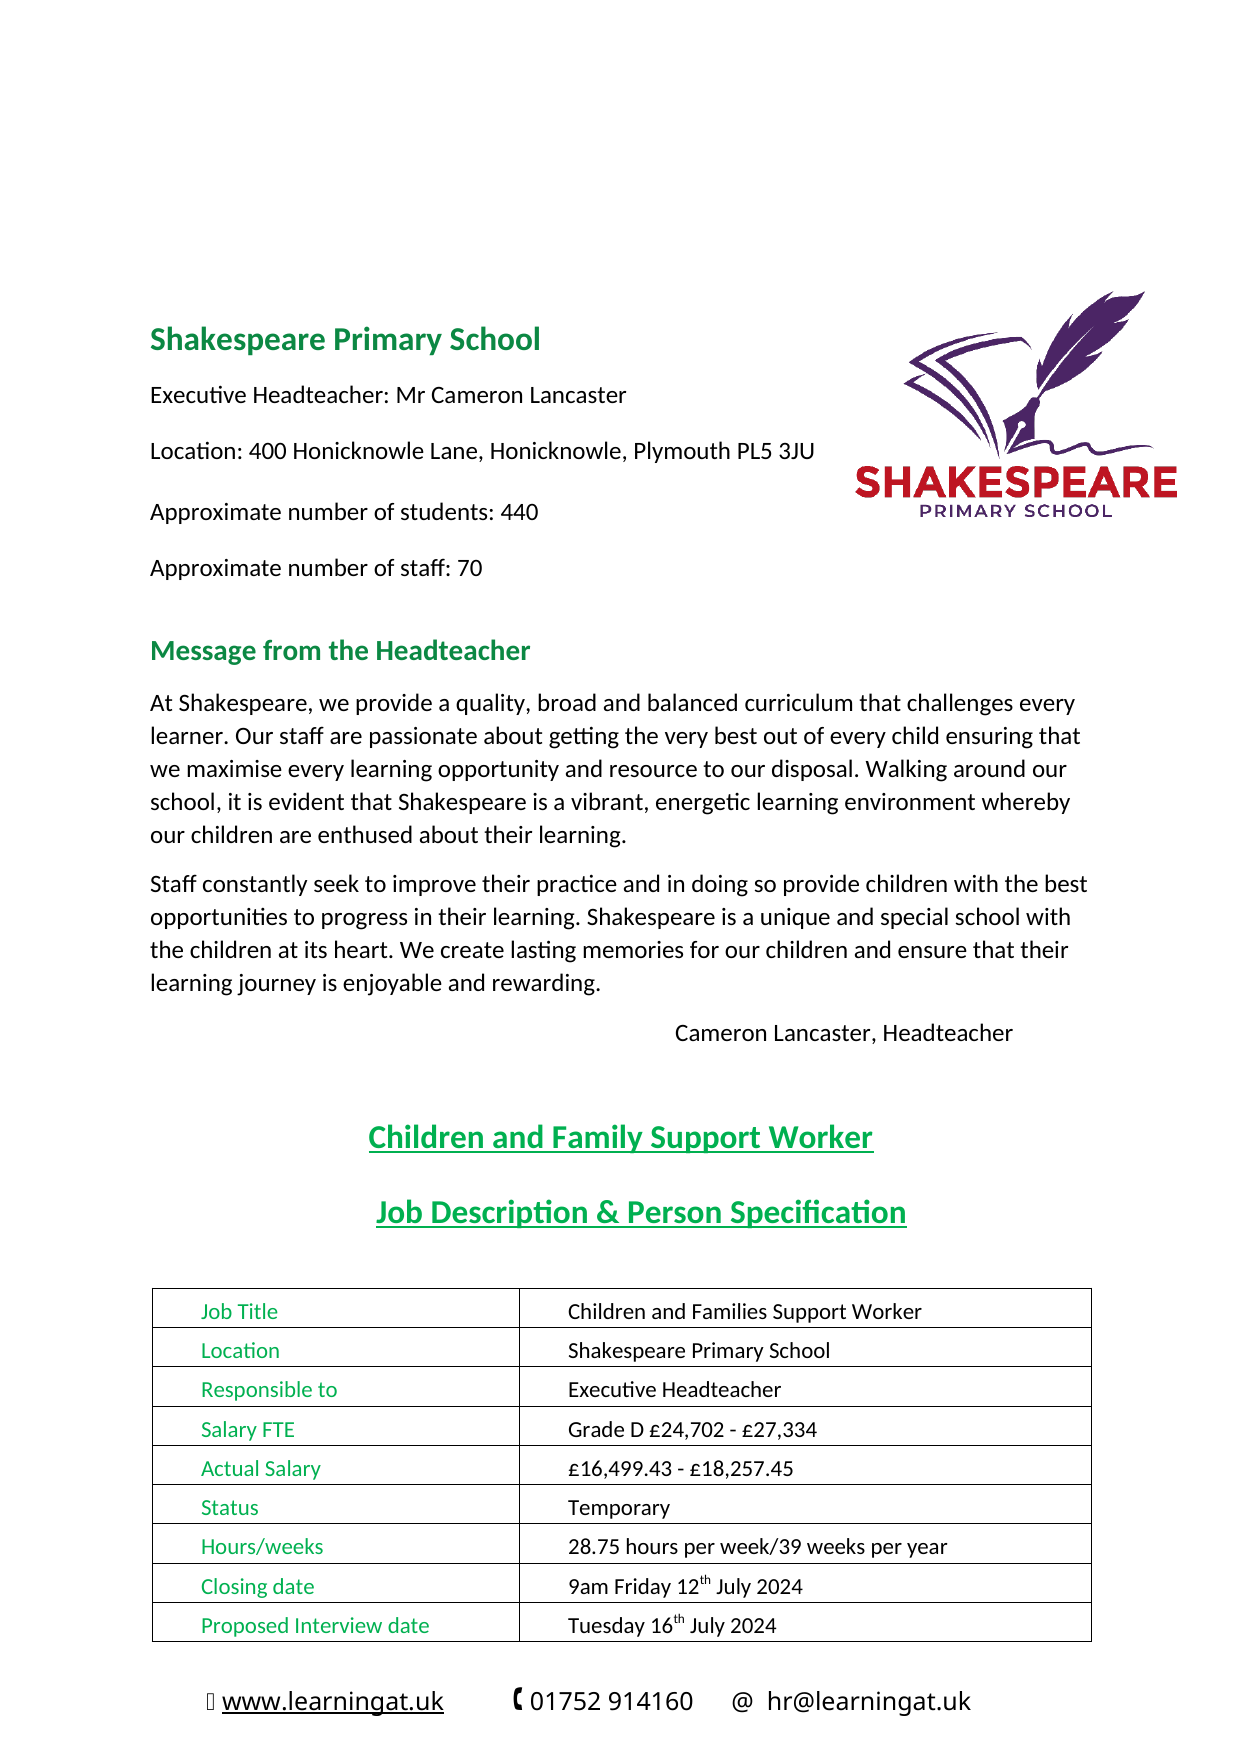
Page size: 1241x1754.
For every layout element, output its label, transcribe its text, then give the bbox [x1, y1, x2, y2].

text Executive Headteacher: Mr Cameron Lancaster [150, 379, 823, 409]
text Message from the Headteacher [150, 632, 1090, 668]
table_cell 28.75 hours per week/39 weeks per year [520, 1524, 1091, 1563]
table_cell Actual Salary [153, 1446, 519, 1484]
text Cameron Lancaster, Headteacher [600, 1017, 1090, 1047]
text Staff constantly seek to improve their practice and in doing so provide children with the best opportunities to progress in their learning. Shakespeare is a unique and special school with the children at its heart. We create lasting memories for our children and ensure that their learning journey is enjoyable and rewarding. [150, 868, 1090, 998]
text Approximate number of staff: 70 [150, 552, 1090, 582]
text Children and Family Support Worker [151, 1116, 1090, 1157]
table_header Job Title [153, 1289, 519, 1327]
text Approximate number of students: 440 [150, 496, 1090, 526]
table_cell Salary FTE [153, 1407, 519, 1445]
text Location: 400 Honicknowle Lane, Honicknowle, Plymouth PL5 3JU [150, 435, 823, 465]
table_cell Closing date [153, 1564, 519, 1602]
picture [823, 287, 1214, 521]
table_cell Location [153, 1328, 519, 1366]
table_cell Proposed Interview date [153, 1603, 519, 1641]
table_cell Temporary [520, 1485, 1091, 1523]
table_cell Hours/weeks [153, 1524, 519, 1563]
table_cell Grade D £24,702 - £27,334 [520, 1407, 1091, 1445]
table_cell 9am Friday 12th July 2024 [520, 1564, 1091, 1602]
table_cell Tuesday 16th July 2024 [520, 1603, 1091, 1641]
table_cell Responsible to [153, 1367, 519, 1406]
table_cell Status [153, 1485, 519, 1523]
table_cell £16,499.43 - £18,257.45 [520, 1446, 1091, 1484]
table_cell Executive Headteacher [520, 1367, 1091, 1406]
text Shakespeare Primary School [150, 318, 823, 359]
table_header Children and Families Support Worker [520, 1289, 1091, 1327]
table_cell Shakespeare Primary School [520, 1328, 1091, 1366]
text Job Description & Person Specification [193, 1191, 1090, 1232]
text At Shakespeare, we provide a quality, broad and balanced curriculum that challenges every learner. Our staff are passionate about getting the very best out of every child ensuring that we maximise every learning opportunity and resource to our disposal. Walking around our school, it is evident that Shakespeare is a vibrant, energetic learning environment whereby our children are enthused about their learning. [150, 687, 1090, 849]
